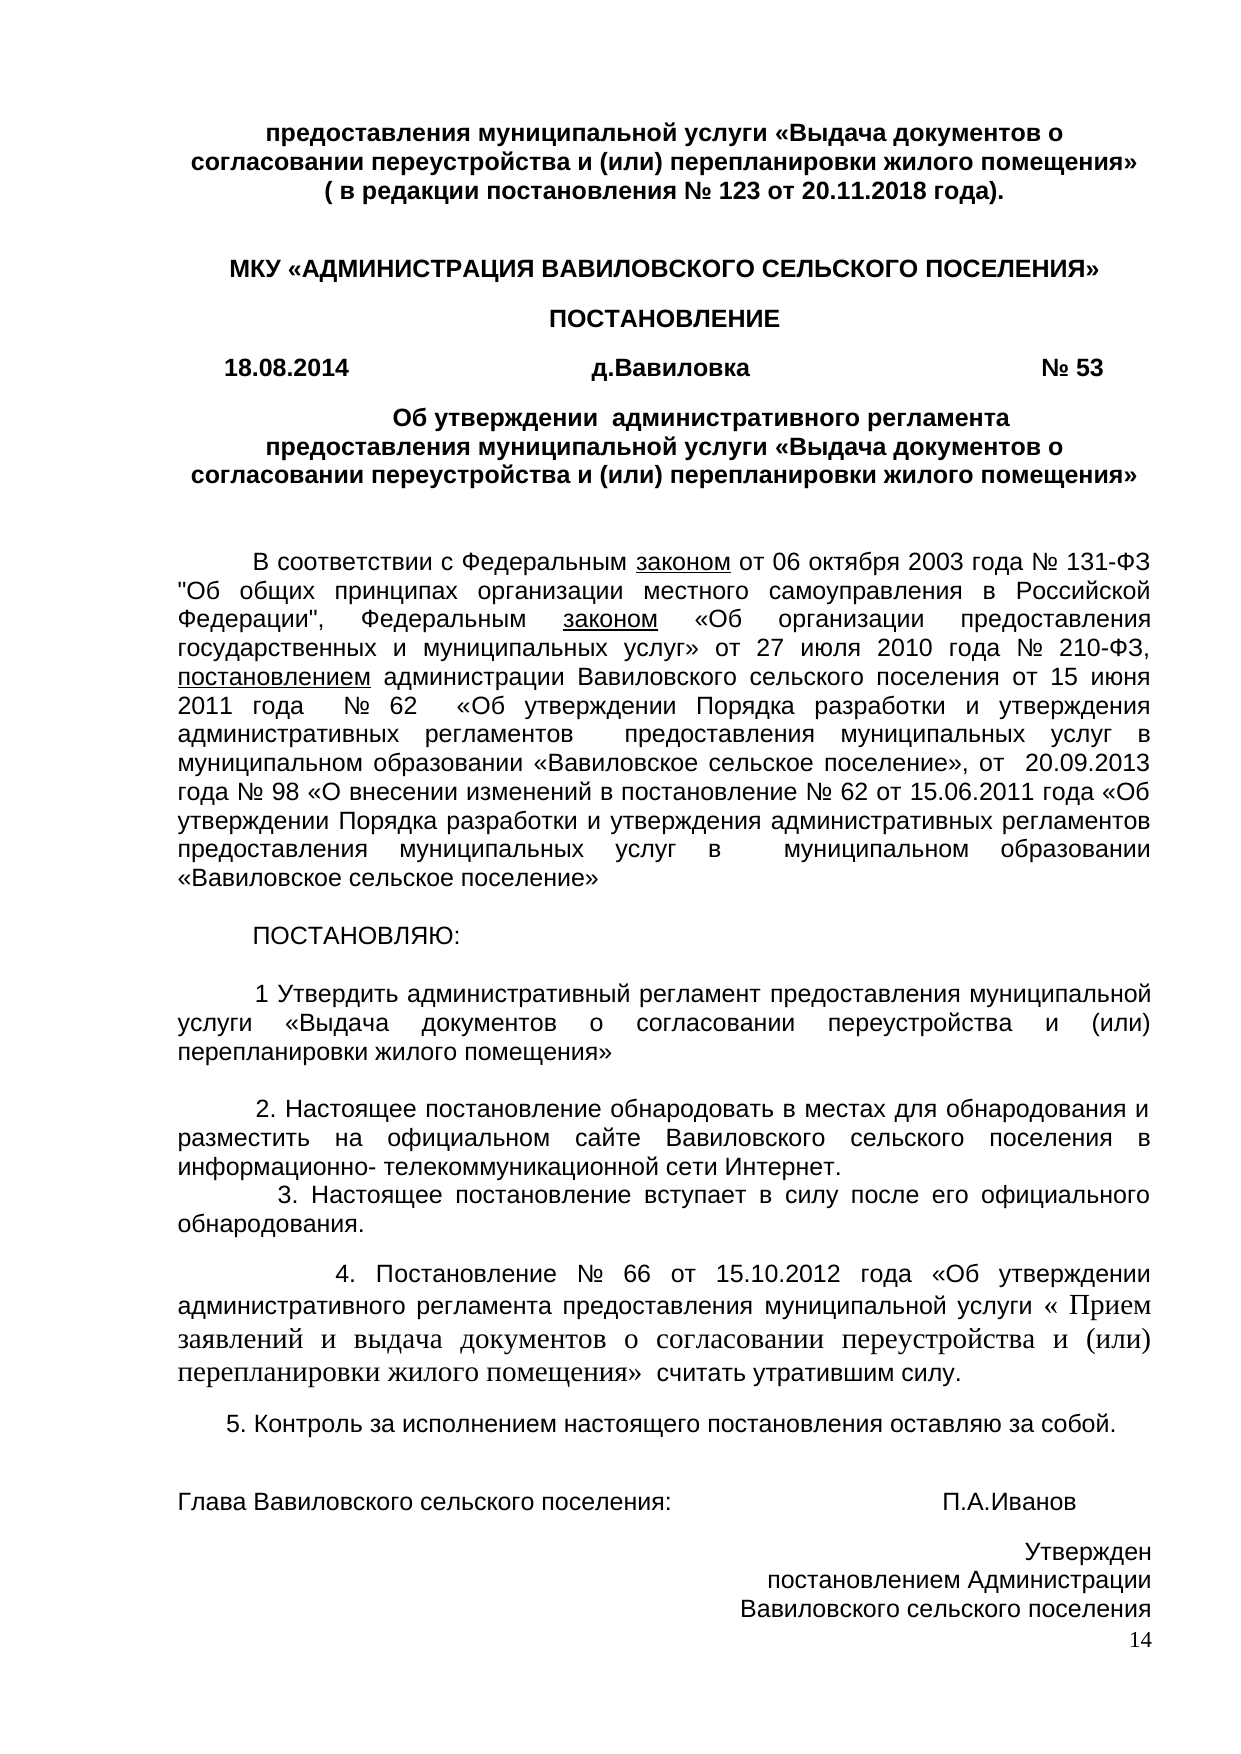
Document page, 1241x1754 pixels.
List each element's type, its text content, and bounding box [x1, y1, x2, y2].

text предоставления муниципальной услуги «Выдача документов о согласовании переустройства и (или) перепланировки жилого помещения» [177, 118, 1152, 176]
text 1 Утвердить административный регламент предоставления муниципальной услуги «Выдача документов о согласовании переустройства и (или) перепланировки жилого помещения» [177, 979, 1152, 1065]
text ( в редакции постановления № 123 от 20.11.2018 года). [177, 176, 1152, 204]
text Глава Вавиловского сельского поселения: П.А.Иванов [177, 1487, 1152, 1516]
text 2. Настоящее постановление обнародовать в местах для обнародования и разместить на официальном сайте Вавиловского сельского поселения в информационно- телекоммуникационной сети Интернет. [177, 1094, 1152, 1180]
text 5. Контроль за исполнением настоящего постановления оставляю за собой. [177, 1409, 1152, 1437]
text предоставления муниципальной услуги «Выдача документов о согласовании переустройства и (или) перепланировки жилого помещения» [177, 431, 1152, 489]
text ПОСТАНОВЛЯЮ: [177, 921, 1152, 950]
text МКУ «АДМИНИСТРАЦИЯ ВАВИЛОВСКОГО СЕЛЬСКОГО ПОСЕЛЕНИЯ» [177, 254, 1152, 283]
text 3. Настоящее постановление вступает в силу после его официального обнародования. [177, 1180, 1152, 1238]
text ПОСТАНОВЛЕНИЕ [177, 303, 1152, 332]
text постановлением Администрации [177, 1565, 1152, 1594]
text Об утверждении административного регламента [177, 403, 1152, 431]
text Вавиловского сельского поселения [177, 1594, 1152, 1623]
text В соответствии с Федеральным законом от 06 октября 2003 года № 131-ФЗ "Об общих принципах организации местного самоуправления в Российской Федерации", Федеральным законом «Об организации предоставления государственных и муниципальных услуг» от 27 июля 2010 года № 210-ФЗ, постановлением администрации Вавиловского сельского поселения от 15 июня 2011 года № 62 «Об утверждении Порядка разработки и утверждения административных регламентов предоставления муниципальных услуг в муниципальном образовании «Вавиловское сельское поселение», от 20.09.2013 года № 98 «О внесении изменений в постановление № 62 от 15.06.2011 года «Об утверждении Порядка разработки и утверждения административных регламентов предоставления муниципальных услуг в муниципальном образовании «Вавиловское сельское поселение» [177, 547, 1152, 892]
text 4. Постановление № 66 от 15.10.2012 года «Об утверждении административного регламента предоставления муниципальной услуги « Прием заявлений и выдача документов о согласовании переустройства и (или) перепланировки жилого помещения» считать утратившим силу. [177, 1258, 1152, 1388]
text Утвержден [177, 1537, 1152, 1565]
text 18.08.2014 д.Вавиловка № 53 [177, 353, 1152, 382]
